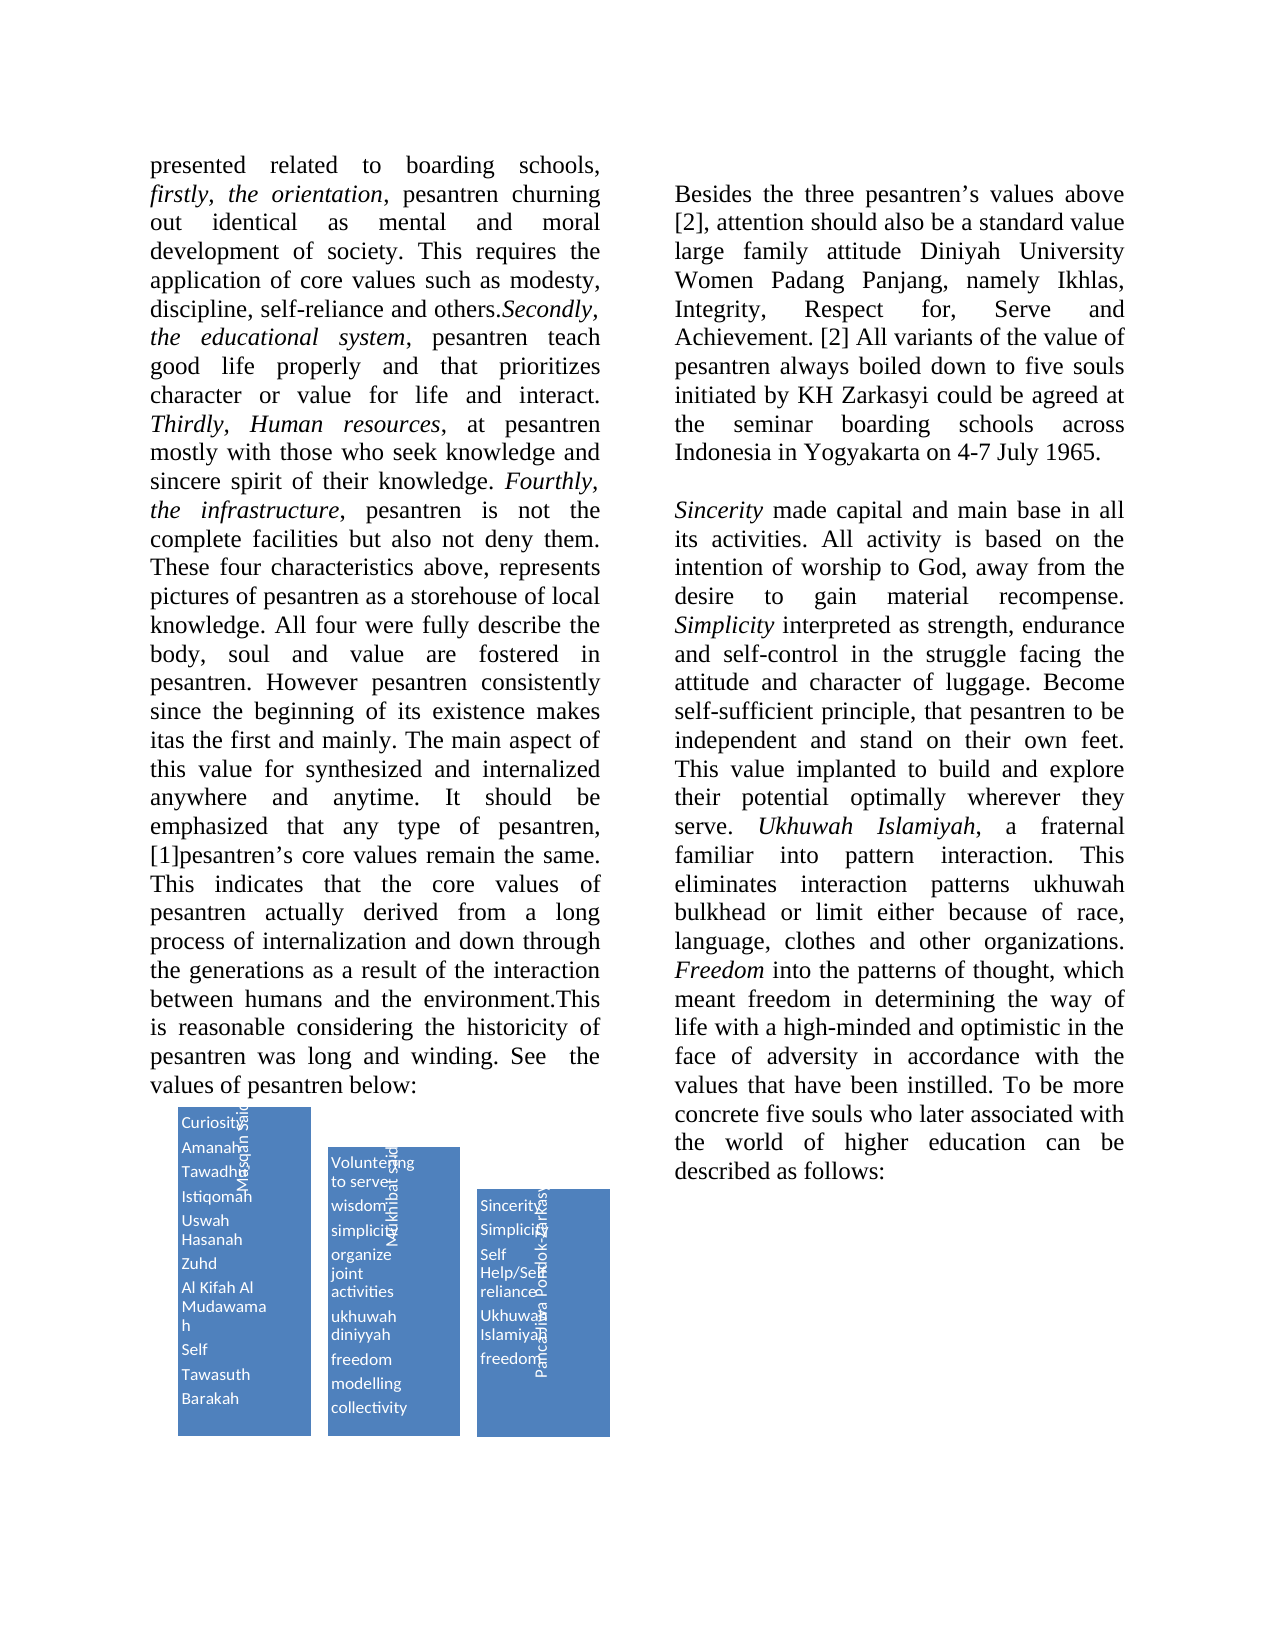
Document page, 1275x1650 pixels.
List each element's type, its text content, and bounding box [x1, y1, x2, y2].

text Besides the three pesantren’s values above [2], attention should also be a standard value large family attitude Diniyah University Women Padang Panjang, namely Ikhlas, Integrity, Respect for, Serve and Achievement. [2] All variants of the value of pesantren always boiled down to five souls initiated by KH Zarkasyi could be agreed at the seminar boarding schools across Indonesia in Yogyakarta on 4-7 July 1965. [674, 179, 1125, 466]
text Sincerity made capital and main base in all its activities. All activity is based on the intention of worship to God, away from the desire to gain material recompense. Simplicity interpreted as strength, endurance and self-control in the struggle facing the attitude and character of luggage. Become self-sufficient principle, that pesantren to be independent and stand on their own feet. This value implanted to build and explore their potential optimally wherever they serve. Ukhuwah Islamiyah, a fraternal familiar into pattern interaction. This eliminates interaction patterns ukhuwah bulkhead or limit either because of race, language, clothes and other organizations. Freedom into the patterns of thought, which meant freedom in determining the way of life with a high-minded and optimistic in the face of adversity in accordance with the values ​​that have been instilled. To be more concrete five souls who later associated with the world of higher education can be described as follows: [674, 495, 1125, 1185]
